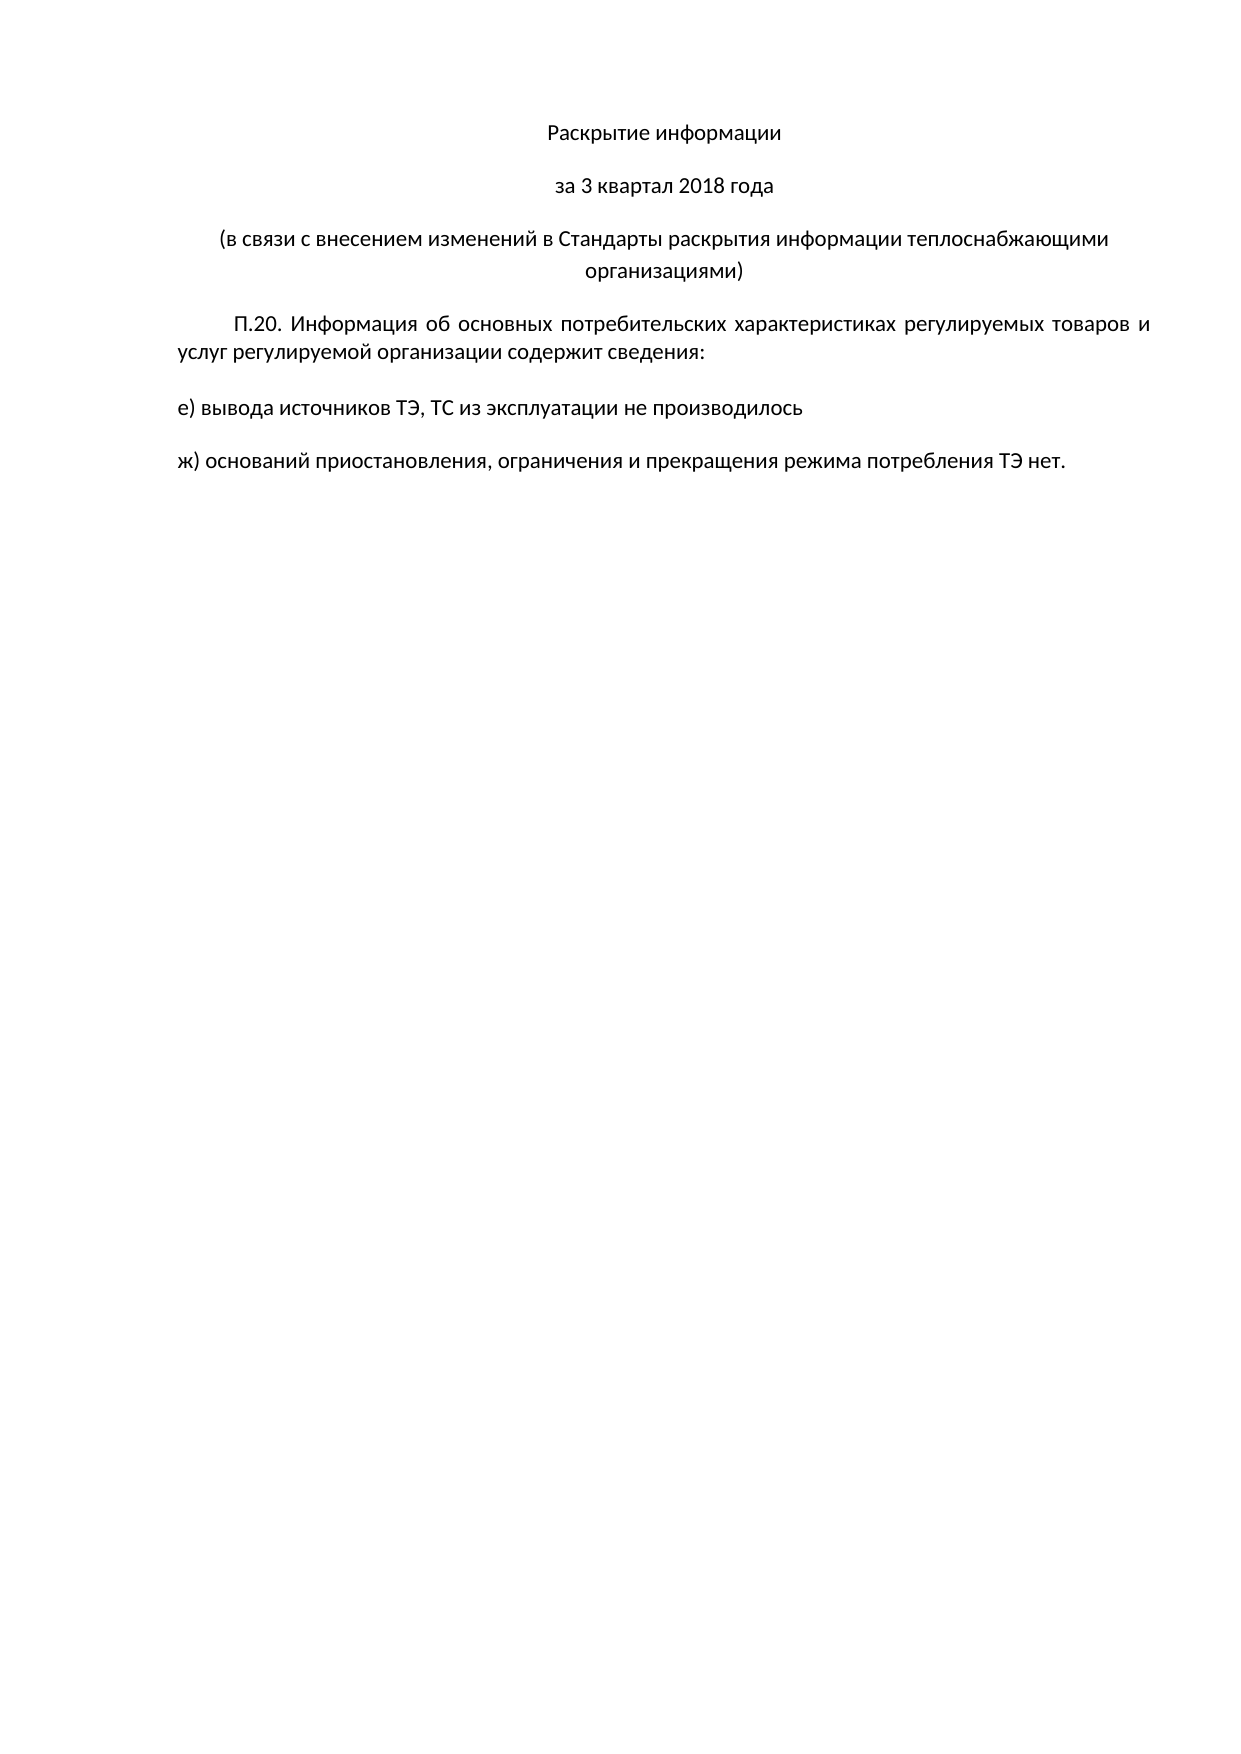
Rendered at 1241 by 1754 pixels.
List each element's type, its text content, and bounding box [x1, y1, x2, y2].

text за 3 квартал 2018 года [177, 171, 1152, 199]
text ж) оснований приостановления, ограничения и прекращения режима потребления ТЭ нет. [177, 446, 1152, 474]
text Раскрытие информации [177, 118, 1152, 146]
text П.20. Информация об основных потребительских характеристиках регулируемых товаров и услуг регулируемой организации содержит сведения: [177, 309, 1152, 365]
text (в связи с внесением изменений в Стандарты раскрытия информации теплоснабжающими организациями) [177, 224, 1152, 284]
text е) вывода источников ТЭ, ТС из эксплуатации не производилось [177, 393, 1152, 421]
